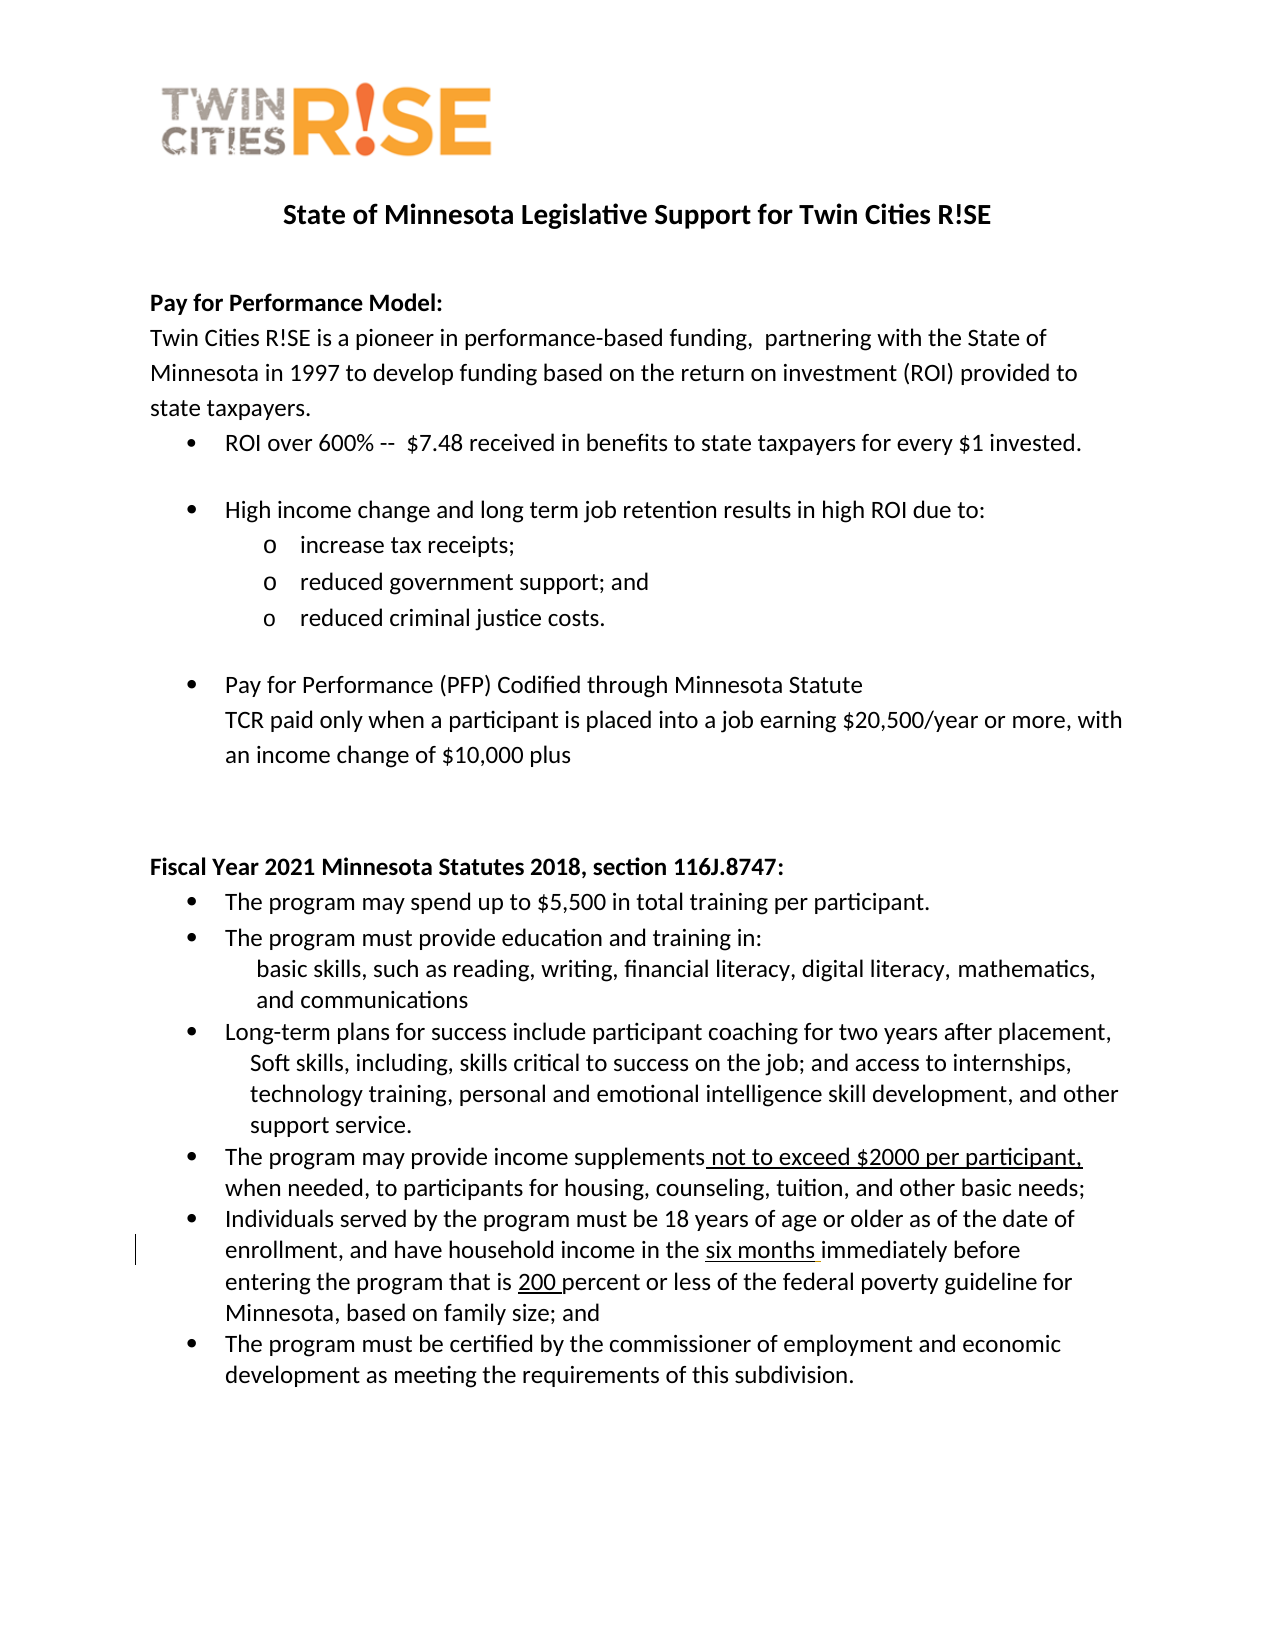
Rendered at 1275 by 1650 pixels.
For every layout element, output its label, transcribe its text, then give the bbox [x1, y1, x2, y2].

text basic skills, such as reading, writing, financial literacy, digital literacy, mathematics, and communications [256, 953, 1125, 1015]
list The program may provide income supplements not to exceed $2000 per participant, when needed, to participants for housing, counseling, tuition, and other basic needs; [187, 1140, 1125, 1203]
list The program may spend up to $5,500 in total training per participant. [187, 886, 1125, 917]
list ROI over 600% -- $7.48 received in benefits to state taxpayers for every $1 invested. [187, 427, 1125, 490]
list Individuals served by the program must be 18 years of age or older as of the date of enrollment, and have household income in the six monthsimmediately before entering the program that is 200 percent or less of the federal poverty guideline for Minnesota, based on family size; and [187, 1203, 1125, 1328]
list The program must provide education and training in: [187, 921, 1125, 953]
list TCR paid only when a participant is placed into a job earning $20,500/year or more, with an income change of $10,000 plus [225, 705, 1125, 770]
list reduced criminal justice costs. [262, 602, 1125, 666]
text Pay for Performance Model: [150, 287, 1125, 318]
text Twin Cities R!SE is a pioneer in performance-based funding, partnering with the State of Minnesota in 1997 to develop funding based on the return on investment (ROI) provided to state taxpayers. [150, 322, 1125, 423]
text Soft skills, including, skills critical to success on the job; and access to internships, technology training, personal and emotional intelligence skill development, and other support service. [250, 1046, 1125, 1140]
list The program must be certified by the commissioner of employment and economic development as meeting the requirements of this subdivision. [187, 1328, 1125, 1390]
list Pay for Performance (PFP) Codified through Minnesota Statute [187, 670, 1125, 700]
list Long-term plans for success include participant coaching for two years after placement, [187, 1015, 1125, 1046]
list reduced government support; and [262, 566, 1125, 597]
list increase tax receipts; [262, 529, 1125, 561]
text State of Minnesota Legislative Support for Twin Cities R!SE [150, 196, 1125, 232]
text Fiscal Year 2021 Minnesota Statutes 2018, section 116J.8747: [150, 851, 1125, 882]
picture [150, 75, 503, 168]
list High income change and long term job retention results in high ROI due to: [187, 494, 1125, 525]
